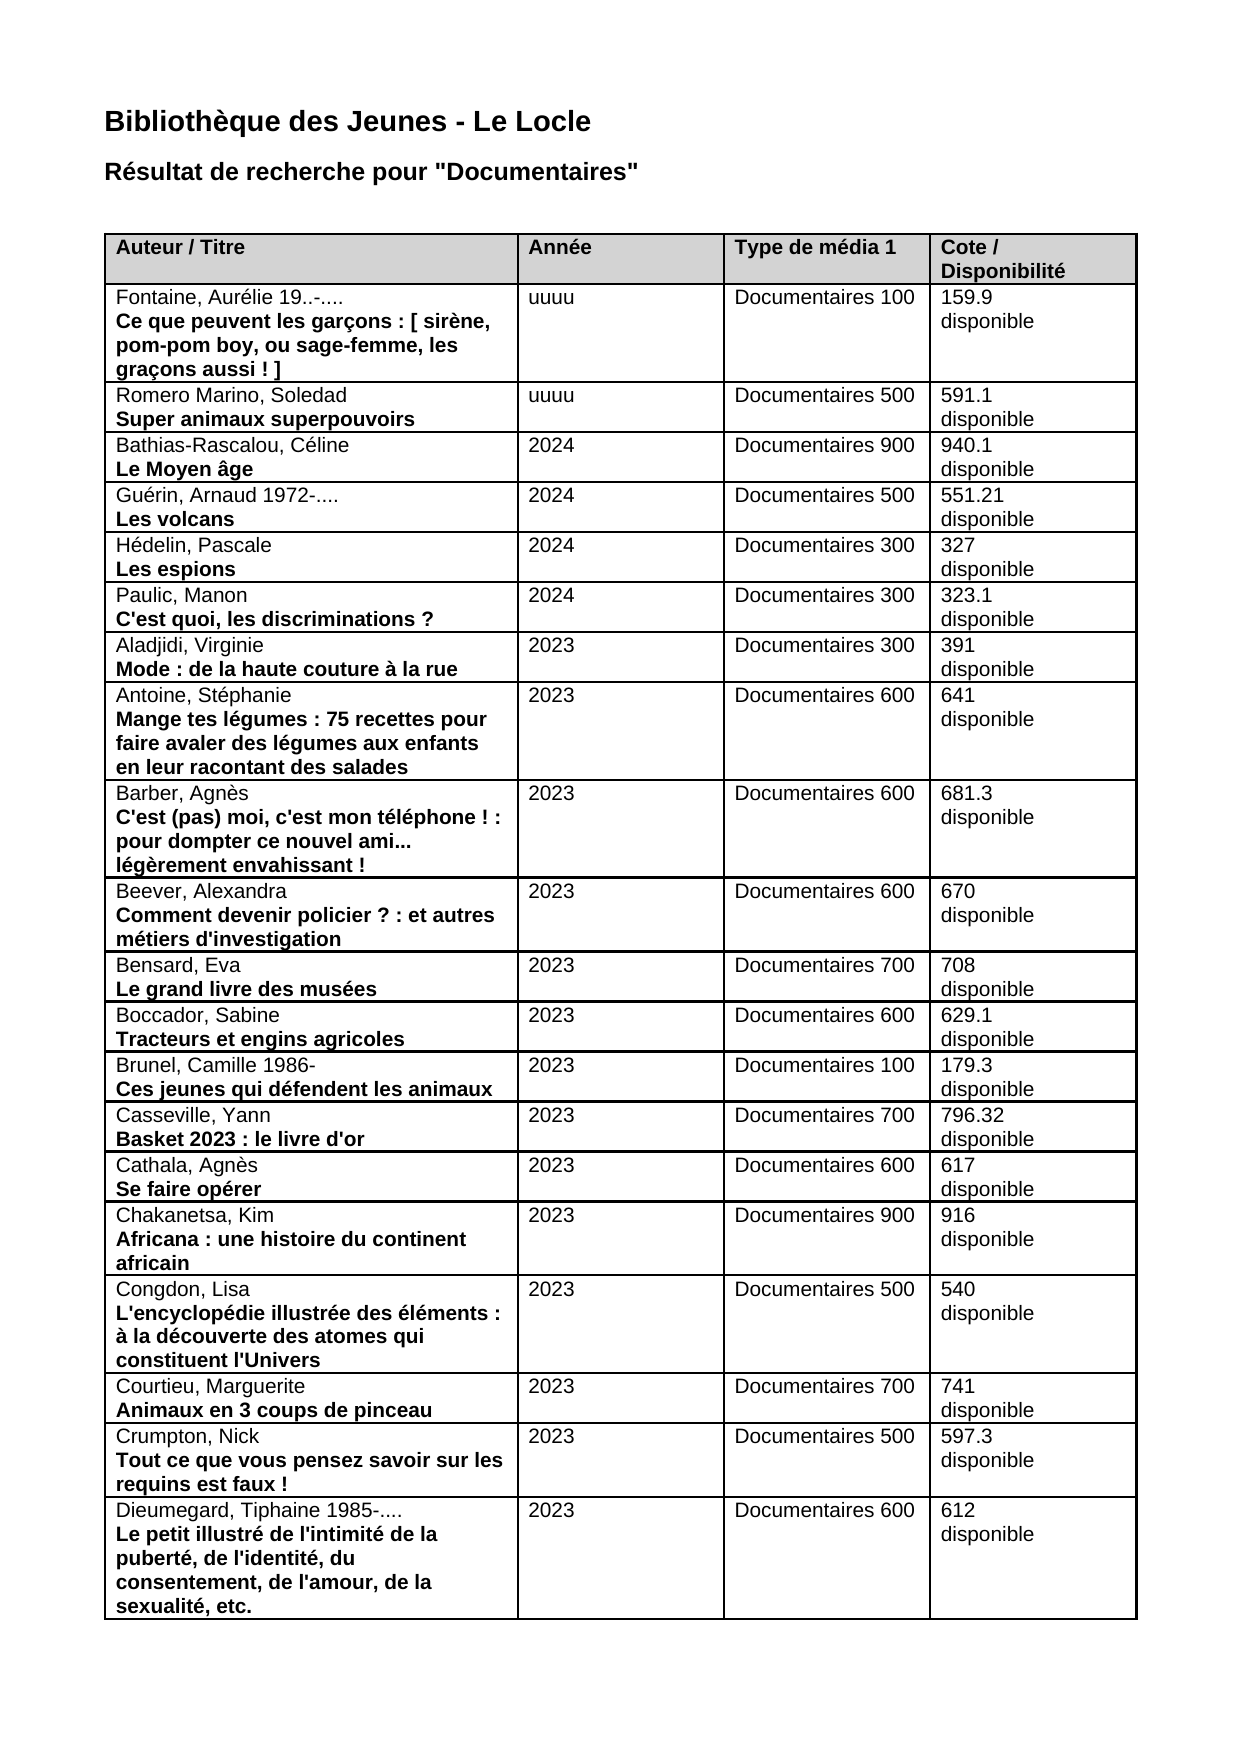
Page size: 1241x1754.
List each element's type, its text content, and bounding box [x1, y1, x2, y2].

table_header Année [519, 235, 723, 283]
table_cell 2023 [519, 1103, 723, 1150]
table_cell 2024 [519, 483, 723, 531]
table_cell Documentaires 600 [725, 1153, 929, 1200]
table_cell Documentaires 300 [725, 533, 929, 581]
table_cell Documentaires 600 [725, 683, 929, 778]
table_cell 916 disponible [931, 1203, 1135, 1274]
table_cell 551.21 disponible [931, 483, 1135, 531]
table_cell Beever, Alexandra Comment devenir policier ? : et autres métiers d'investigation [106, 879, 517, 950]
table_cell 796.32 disponible [931, 1103, 1135, 1150]
table_cell Documentaires 300 [725, 583, 929, 631]
table_cell Documentaires 500 [725, 1276, 929, 1372]
table_cell Romero Marino, Soledad Super animaux superpouvoirs [106, 383, 517, 431]
table_cell Documentaires 900 [725, 433, 929, 481]
table_cell 2023 [519, 1498, 723, 1618]
table_header Auteur / Titre [106, 235, 517, 283]
table_cell Documentaires 700 [725, 1103, 929, 1150]
table_cell Antoine, Stéphanie Mange tes légumes : 75 recettes pour faire avaler des légumes aux enfants en leur racontant des salades [106, 683, 517, 778]
table_cell Documentaires 700 [725, 1374, 929, 1422]
table_cell 741 disponible [931, 1374, 1135, 1422]
table_cell Documentaires 100 [725, 285, 929, 381]
table_cell Crumpton, Nick Tout ce que vous pensez savoir sur les requins est faux ! [106, 1424, 517, 1496]
table_cell Documentaires 600 [725, 879, 929, 950]
table_cell Aladjidi, Virginie Mode : de la haute couture à la rue [106, 633, 517, 681]
table_cell 2023 [519, 1374, 723, 1422]
table_cell Documentaires 600 [725, 1003, 929, 1050]
table_cell 2023 [519, 1003, 723, 1050]
table_cell 2023 [519, 633, 723, 681]
table_cell 391 disponible [931, 633, 1135, 681]
table_cell 540 disponible [931, 1276, 1135, 1372]
table_cell 629.1 disponible [931, 1003, 1135, 1050]
text Résultat de recherche pour "Documentaires" [104, 156, 1136, 185]
table_cell 2024 [519, 533, 723, 581]
table_cell Documentaires 300 [725, 633, 929, 681]
table_cell 591.1 disponible [931, 383, 1135, 431]
table_cell Barber, Agnès C'est (pas) moi, c'est mon téléphone ! : pour dompter ce nouvel ami... légèrement envahissant ! [106, 781, 517, 876]
table_cell uuuu [519, 383, 723, 431]
table_cell Bathias-Rascalou, Céline Le Moyen âge [106, 433, 517, 481]
table_cell 2023 [519, 953, 723, 1000]
table_cell Guérin, Arnaud 1972-.... Les volcans [106, 483, 517, 531]
table_cell Boccador, Sabine Tracteurs et engins agricoles [106, 1003, 517, 1050]
table_cell Paulic, Manon C'est quoi, les discriminations ? [106, 583, 517, 631]
table_cell 2023 [519, 781, 723, 876]
table_cell 2023 [519, 1203, 723, 1274]
table_cell Documentaires 100 [725, 1053, 929, 1100]
text Bibliothèque des Jeunes - Le Locle [104, 104, 1136, 138]
table_cell Chakanetsa, Kim Africana : une histoire du continent africain [106, 1203, 517, 1274]
table_cell Documentaires 900 [725, 1203, 929, 1274]
table_cell Fontaine, Aurélie 19..-.... Ce que peuvent les garçons : [ sirène, pom-pom boy, ou sage-femme, les graçons aussi ! ] [106, 285, 517, 381]
table_cell 2023 [519, 1424, 723, 1496]
table_cell Casseville, Yann Basket 2023 : le livre d'or [106, 1103, 517, 1150]
table_cell Documentaires 600 [725, 1498, 929, 1618]
table_cell 612 disponible [931, 1498, 1135, 1618]
table_cell 2024 [519, 433, 723, 481]
table_cell 708 disponible [931, 953, 1135, 1000]
table_cell 617 disponible [931, 1153, 1135, 1200]
table_cell Courtieu, Marguerite Animaux en 3 coups de pinceau [106, 1374, 517, 1422]
table_cell 670 disponible [931, 879, 1135, 950]
table_cell Documentaires 700 [725, 953, 929, 1000]
table_cell 2023 [519, 1276, 723, 1372]
table_cell 597.3 disponible [931, 1424, 1135, 1496]
table_cell 2023 [519, 683, 723, 778]
table_cell 2023 [519, 879, 723, 950]
table_cell 323.1 disponible [931, 583, 1135, 631]
table_cell 641 disponible [931, 683, 1135, 778]
table_cell Cathala, Agnès Se faire opérer [106, 1153, 517, 1200]
table_cell Dieumegard, Tiphaine 1985-.... Le petit illustré de l'intimité de la puberté, de l'identité, du consentement, de l'amour, de la sexualité, etc. [106, 1498, 517, 1618]
table_cell 179.3 disponible [931, 1053, 1135, 1100]
table_cell Bensard, Eva Le grand livre des musées [106, 953, 517, 1000]
table_cell 681.3 disponible [931, 781, 1135, 876]
table_header Type de média 1 [725, 235, 929, 283]
table_cell Documentaires 500 [725, 383, 929, 431]
table_cell 159.9 disponible [931, 285, 1135, 381]
table_cell Congdon, Lisa L'encyclopédie illustrée des éléments : à la découverte des atomes qui constituent l'Univers [106, 1276, 517, 1372]
table_cell 2023 [519, 1153, 723, 1200]
table_cell Documentaires 500 [725, 1424, 929, 1496]
table_cell Documentaires 600 [725, 781, 929, 876]
table_cell uuuu [519, 285, 723, 381]
table_cell Brunel, Camille 1986- Ces jeunes qui défendent les animaux [106, 1053, 517, 1100]
table_cell Documentaires 500 [725, 483, 929, 531]
table_cell 327 disponible [931, 533, 1135, 581]
table_cell 940.1 disponible [931, 433, 1135, 481]
table_cell 2024 [519, 583, 723, 631]
table_cell 2023 [519, 1053, 723, 1100]
table_cell Hédelin, Pascale Les espions [106, 533, 517, 581]
table_header Cote / Disponibilité [931, 235, 1135, 283]
